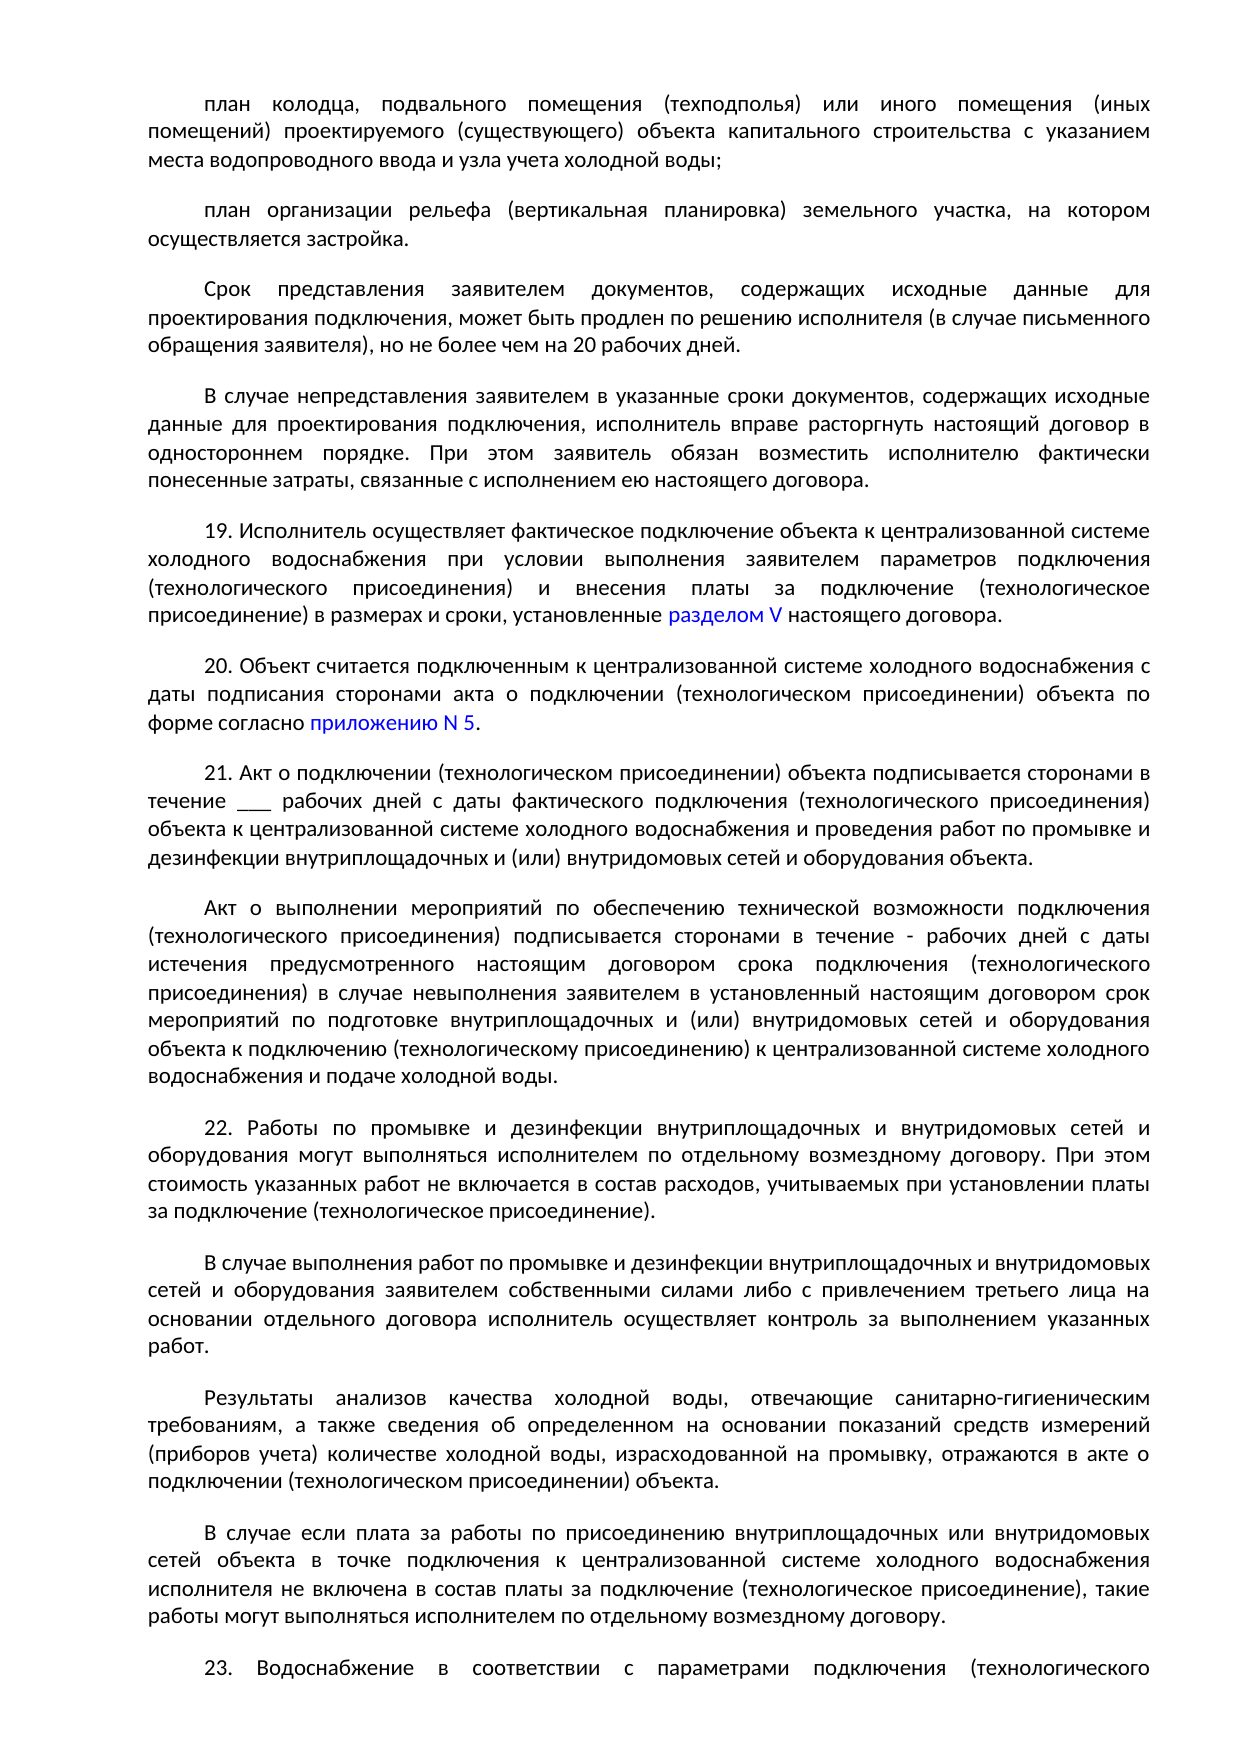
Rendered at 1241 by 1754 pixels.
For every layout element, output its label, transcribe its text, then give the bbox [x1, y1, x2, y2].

text Срок представления заявителем документов, содержащих исходные данные для проектирования подключения, может быть продлен по решению исполнителя (в случае письменного обращения заявителя), но не более чем на 20 рабочих дней. [148, 274, 1152, 359]
text Результаты анализов качества холодной воды, отвечающие санитарно-гигиеническим требованиям, а также сведения об определенном на основании показаний средств измерений (приборов учета) количестве холодной воды, израсходованной на промывку, отражаются в акте о подключении (технологическом присоединении) объекта. [148, 1383, 1152, 1495]
text 22. Работы по промывке и дезинфекции внутриплощадочных и внутридомовых сетей и оборудования могут выполняться исполнителем по отдельному возмездному договору. При этом стоимость указанных работ не включается в состав расходов, учитываемых при установлении платы за подключение (технологическое присоединение). [148, 1113, 1152, 1225]
text план колодца, подвального помещения (техподполья) или иного помещения (иных помещений) проектируемого (существующего) объекта капитального строительства с указанием места водопроводного ввода и узла учета холодной воды; [148, 89, 1152, 173]
text 20. Объект считается подключенным к централизованной системе холодного водоснабжения с даты подписания сторонами акта о подключении (технологическом присоединении) объекта по форме согласно приложению N 5. [148, 652, 1152, 736]
text Акт о выполнении мероприятий по обеспечению технической возможности подключения (технологического присоединения) подписывается сторонами в течение - рабочих дней с даты истечения предусмотренного настоящим договором срока подключения (технологического присоединения) в случае невыполнения заявителем в установленный настоящим договором срок мероприятий по подготовке внутриплощадочных и (или) внутридомовых сетей и оборудования объекта к подключению (технологическому присоединению) к централизованной системе холодного водоснабжения и подаче холодной воды. [148, 893, 1152, 1090]
text В случае непредставления заявителем в указанные сроки документов, содержащих исходные данные для проектирования подключения, исполнитель вправе расторгнуть настоящий договор в одностороннем порядке. При этом заявитель обязан возместить исполнителю фактически понесенные затраты, связанные с исполнением ею настоящего договора. [148, 382, 1152, 494]
text план организации рельефа (вертикальная планировка) земельного участка, на котором осуществляется застройка. [148, 196, 1152, 252]
text 21. Акт о подключении (технологическом присоединении) объекта подписывается сторонами в течение ___ рабочих дней с даты фактического подключения (технологического присоединения) объекта к централизованной системе холодного водоснабжения и проведения работ по промывке и дезинфекции внутриплощадочных и (или) внутридомовых сетей и оборудования объекта. [148, 758, 1152, 871]
text В случае выполнения работ по промывке и дезинфекции внутриплощадочных и внутридомовых сетей и оборудования заявителем собственными силами либо с привлечением третьего лица на основании отдельного договора исполнитель осуществляет контроль за выполнением указанных работ. [148, 1248, 1152, 1360]
text В случае если плата за работы по присоединению внутриплощадочных или внутридомовых сетей объекта в точке подключения к централизованной системе холодного водоснабжения исполнителя не включена в состав платы за подключение (технологическое присоединение), такие работы могут выполняться исполнителем по отдельному возмездному договору. [148, 1518, 1152, 1630]
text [148, 1653, 1152, 1681]
text 19. Исполнитель осуществляет фактическое подключение объекта к централизованной системе холодного водоснабжения при условии выполнения заявителем параметров подключения (технологического присоединения) и внесения платы за подключение (технологическое присоединение) в размерах и сроки, установленные разделом V настоящего договора. [148, 517, 1152, 629]
